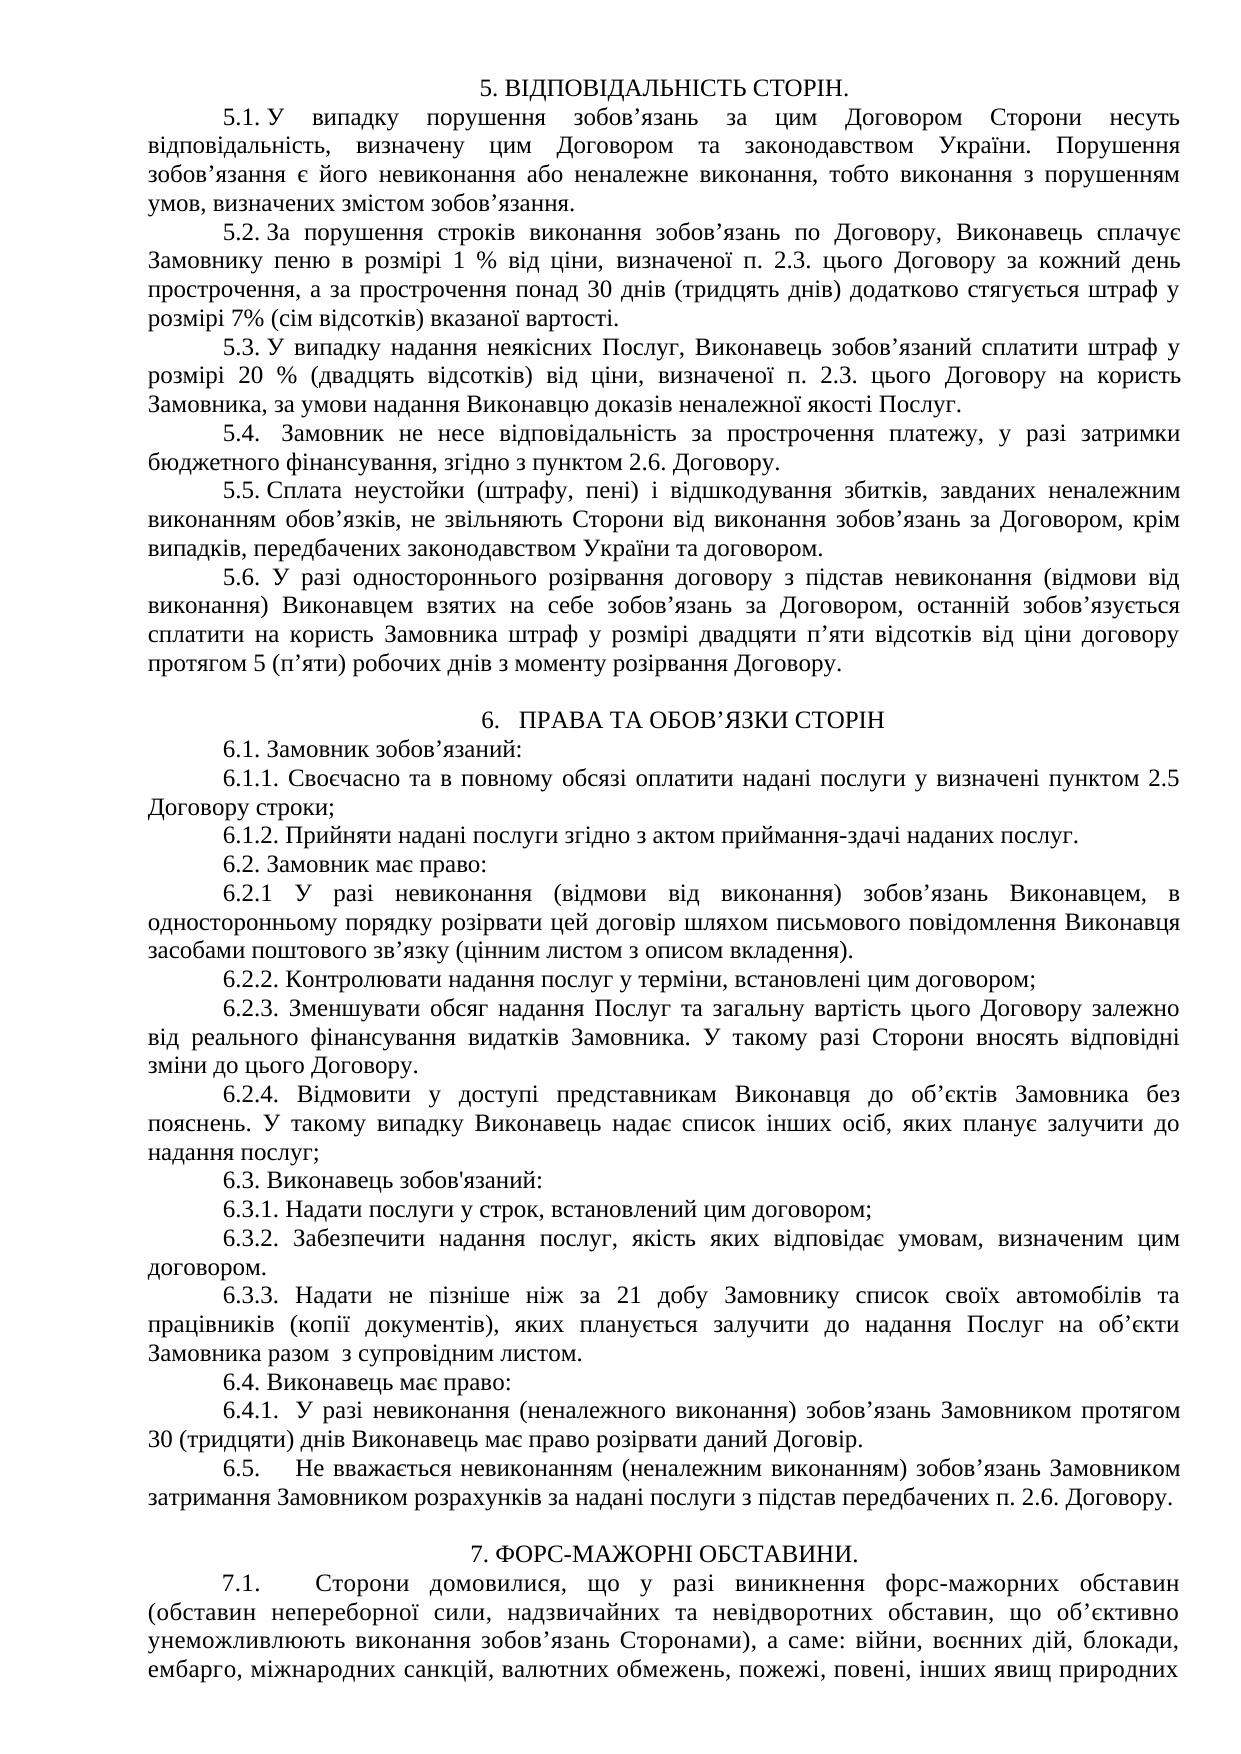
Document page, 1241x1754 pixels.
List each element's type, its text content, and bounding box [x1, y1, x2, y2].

text 6.2.3. Зменшувати обсяг надання Послуг та загальну вартість цього Договору залежно від реального фінансування видатків Замовника. У такому разі Сторони вносять відповідні зміни до цього Договору. [148, 993, 1181, 1079]
text 5.4. Замовник не несе відповідальність за прострочення платежу, у разі затримки бюджетного фінансування, згідно з пунктом 2.6. Договору. [148, 418, 1181, 476]
text 6.4. Виконавець має право: [148, 1367, 1181, 1396]
text 6.1. Замовник зобов’язаний: [148, 734, 1181, 763]
text 6.1.2. Прийняти надані послуги згідно з актом приймання-здачі наданих послуг. [148, 821, 1181, 849]
text 7. ФОРС-МАЖОРНІ ОБСТАВИНИ. [148, 1539, 1181, 1568]
text 5.1. У випадку порушення зобов’язань за цим Договором Сторони несуть відповідальність, визначену цим Договором та законодавством України. Порушення зобов’язання є його невиконання або неналежне виконання, тобто виконання з порушенням умов, визначених змістом зобов’язання. [148, 102, 1181, 217]
text 6.1.1. Своєчасно та в повному обсязі оплатити надані послуги у визначені пунктом 2.5 Договору строки; [148, 763, 1181, 821]
text 5.3. У випадку надання неякісних Послуг, Виконавець зобов’язаний сплатити штраф у розмірі 20 % (двадцять відсотків) від ціни, визначеної п. 2.3. цього Договору на користь Замовника, за умови надання Виконавцю доказів неналежної якості Послуг. [148, 332, 1181, 418]
text 6.3.1. Надати послуги у строк, встановлений цим договором; [148, 1194, 1181, 1223]
text 5.6. У разі одностороннього розірвання договору з підстав невиконання (відмови від виконання) Виконавцем взятих на себе зобов’язань за Договором, останній зобов’язується сплатити на користь Замовника штраф у розмірі двадцяти п’яти відсотків від ціни договору протягом 5 (п’яти) робочих днів з моменту розірвання Договору. [148, 562, 1181, 677]
text 5.2. За порушення строків виконання зобов’язань по Договору, Виконавець сплачує Замовнику пеню в розмірі 1 % від ціни, визначеної п. 2.3. цього Договору за кожний день прострочення, а за прострочення понад 30 днів (тридцять днів) додатково стягується штраф у розмірі 7% (сім відсотків) вказаної вартості. [148, 217, 1181, 332]
text 6.3.3. Надати не пізніше ніж за 21 добу Замовнику список своїх автомобілів та працівників (копії документів), яких планується залучити до надання Послуг на об’єкти Замовника разом з супровідним листом. [148, 1281, 1181, 1367]
text 6.2.1 У разі невиконання (відмови від виконання) зобов’язань Виконавцем, в односторонньому порядку розірвати цей договір шляхом письмового повідомлення Виконавця засобами поштового зв’язку (цінним листом з описом вкладення). [148, 878, 1181, 964]
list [148, 1568, 1181, 1683]
text 6.4.1. У разі невиконання (неналежного виконання) зобов’язань Замовником протягом 30 (тридцяти) днів Виконавець має право розірвати даний Договір. [148, 1396, 1181, 1453]
text 6.3.2. Забезпечити надання послуг, якість яких відповідає умовам, визначеним цим договором. [148, 1223, 1181, 1281]
text 6.3. Виконавець зобов'язаний: [148, 1166, 1181, 1194]
list ПРАВА ТА ОБОВ’ЯЗКИ СТОРІН [185, 706, 1181, 734]
text 5.5. Сплата неустойки (штрафу, пені) і відшкодування збитків, завданих неналежним виконанням обов’язків, не звільняють Сторони від виконання зобов’язань за Договором, крім випадків, передбачених законодавством України та договором. [148, 476, 1181, 562]
text 6.2.2. Контролювати надання послуг у терміни, встановлені цим договором; [148, 964, 1181, 993]
text 5. ВІДПОВІДАЛЬНІСТЬ СТОРІН. [148, 73, 1181, 102]
text 6.2.4. Відмовити у доступі представникам Виконавця до об’єктів Замовника без пояснень. У такому випадку Виконавець надає список інших осіб, яких планує залучити до надання послуг; [148, 1079, 1181, 1166]
text 6.5. Не вважається невиконанням (неналежним виконанням) зобов’язань Замовником затримання Замовником розрахунків за надані послуги з підстав передбачених п. 2.6. Договору. [148, 1453, 1181, 1511]
text 6.2. Замовник має право: [148, 849, 1181, 878]
